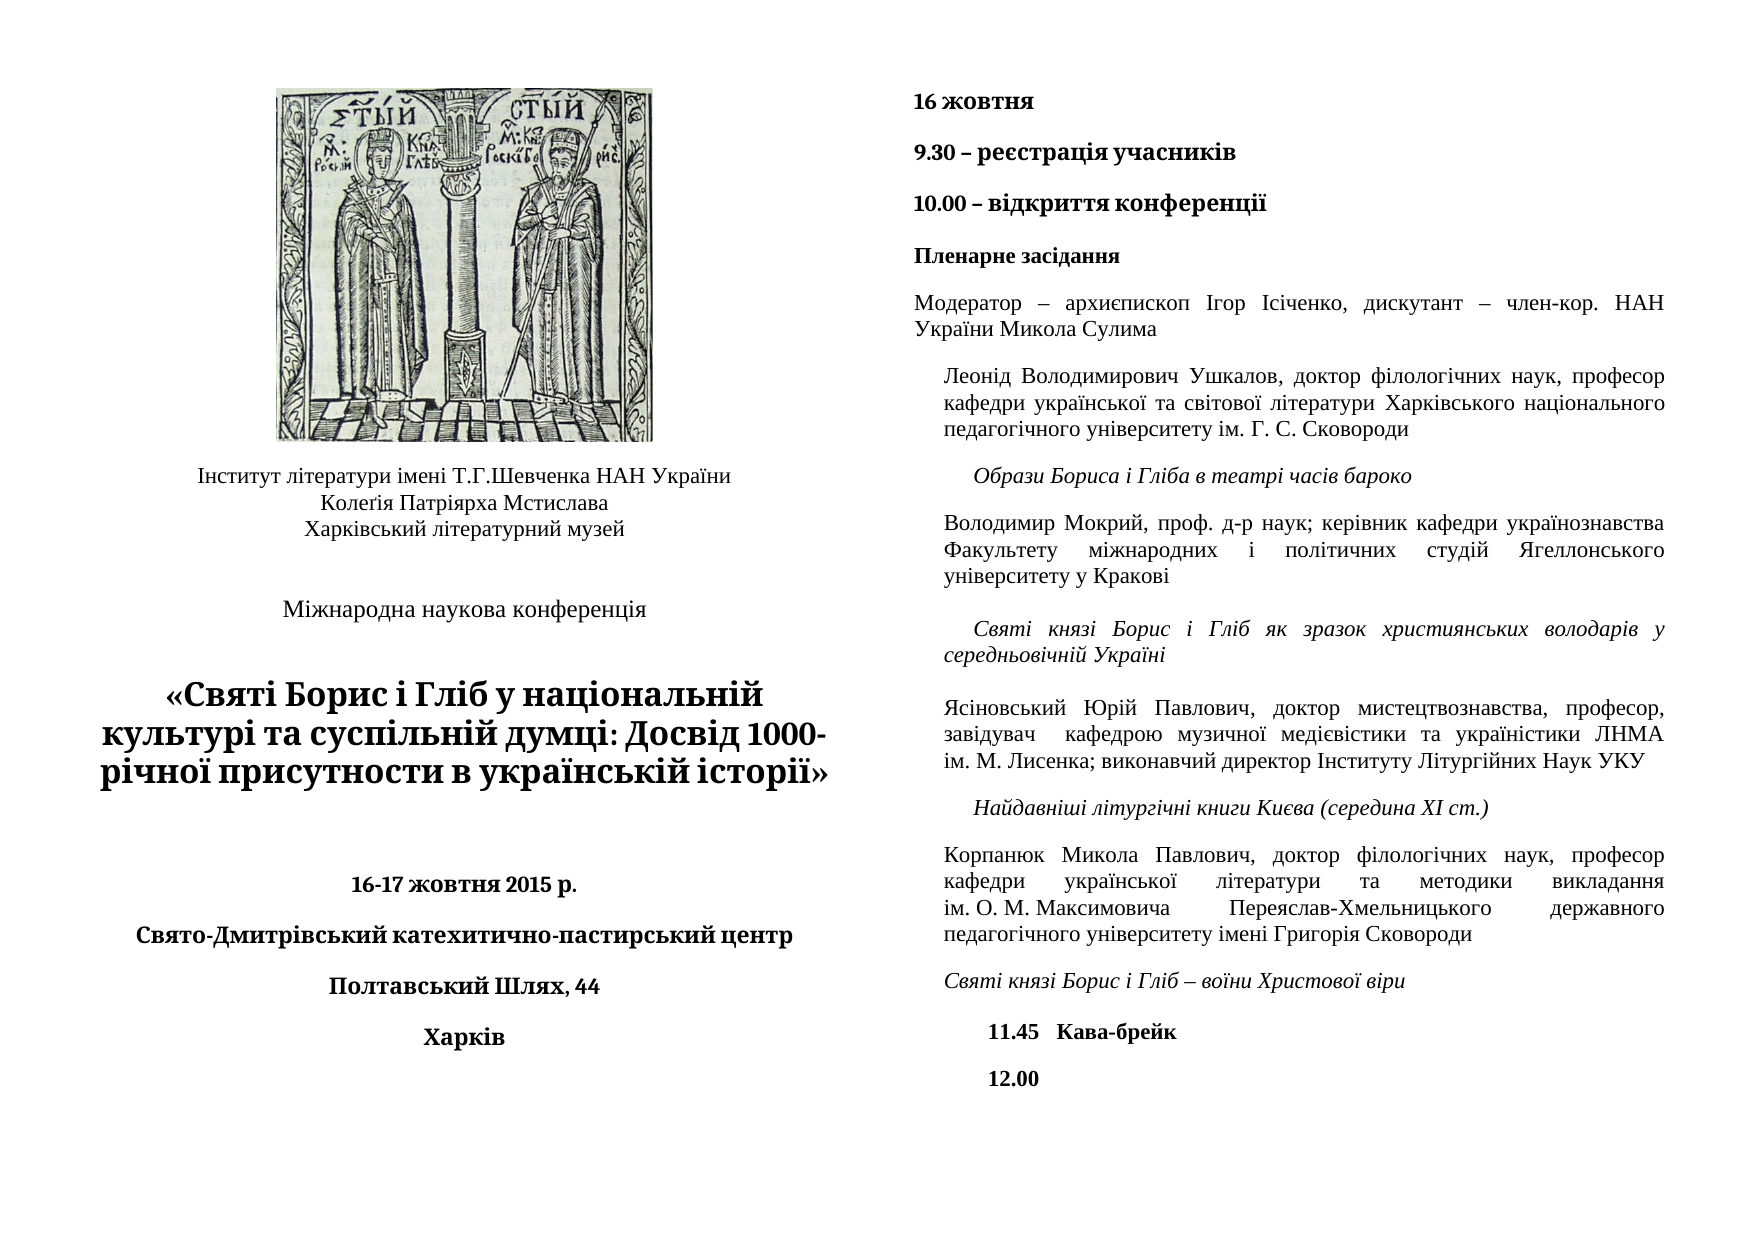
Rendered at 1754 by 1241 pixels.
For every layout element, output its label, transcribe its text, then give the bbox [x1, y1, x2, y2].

picture [276, 88, 653, 442]
list Ясіновський Юрій Павлович, доктор мистецтвознавства, професор, завідувач кафедрою музичної медієвістики та україністики ЛНМА ім. М. Лисенка; виконавчий директор Інституту Літургійних Наук УКУ [943, 694, 1665, 773]
text 12.00 [914, 1066, 1665, 1092]
text 16-17 жовтня 2015 р. [88, 872, 840, 898]
text Корпанюк Микола Павлович, доктор філологічних наук, професор кафедри української літератури та методики викладання ім. О. М. Максимовича Переяслав-Хмельницького державного педагогічного університету імені Григорія Сковороди [943, 841, 1665, 946]
text Полтавський Шлях, 44 [88, 974, 840, 1000]
text Харків [88, 1025, 840, 1051]
text 10.00 – відкриття конференції [914, 191, 1665, 217]
list Володимир Мокрий, проф. д-р наук; керівник кафедри українознавства Факультету міжнародних і політичних студій Ягеллонського університету у Кракові [943, 509, 1665, 588]
text Образи Бориса і Гліба в театрі часів бароко [943, 462, 1665, 489]
text Свято-Дмитрівський катехитично-пастирський центр [88, 923, 840, 949]
text Святі князі Борис і Гліб як зразок християнських володарів у середньовічній Україні [943, 615, 1665, 668]
text 16 жовтня [914, 88, 1665, 115]
list Леонід Володимирович Ушкалов, доктор філологічних наук, професор кафедри української та світової літератури Харківського національного педагогічного університету ім. Г. С. Сковороди [943, 362, 1665, 441]
text 9.30 – реєстрація учасників [914, 139, 1665, 166]
text Найдавніші літургічні книги Києва (середина ХІ ст.) [943, 794, 1665, 820]
text Модератор – архиєпископ Ігор Ісіченко, дискутант – член-кор. НАН України Микола Сулима [914, 289, 1665, 342]
text 11.45 Кава-брейк [914, 1018, 1665, 1045]
text Пленарне засідання [914, 242, 1665, 268]
text Міжнародна наукова конференція [88, 594, 840, 623]
text Колеґія Патріярха Мстислава [88, 488, 840, 515]
text Інститут літератури імені Т.Г.Шевченка НАН України [88, 462, 840, 488]
text Харківський літературний музей [88, 515, 840, 541]
text Святі князі Борис і Гліб – воїни Христової віри [914, 967, 1665, 994]
text «Святі Борис і Гліб у національній культурі та суспільній думці: Досвід 1000-річної присутности в українській історії» [88, 677, 840, 792]
